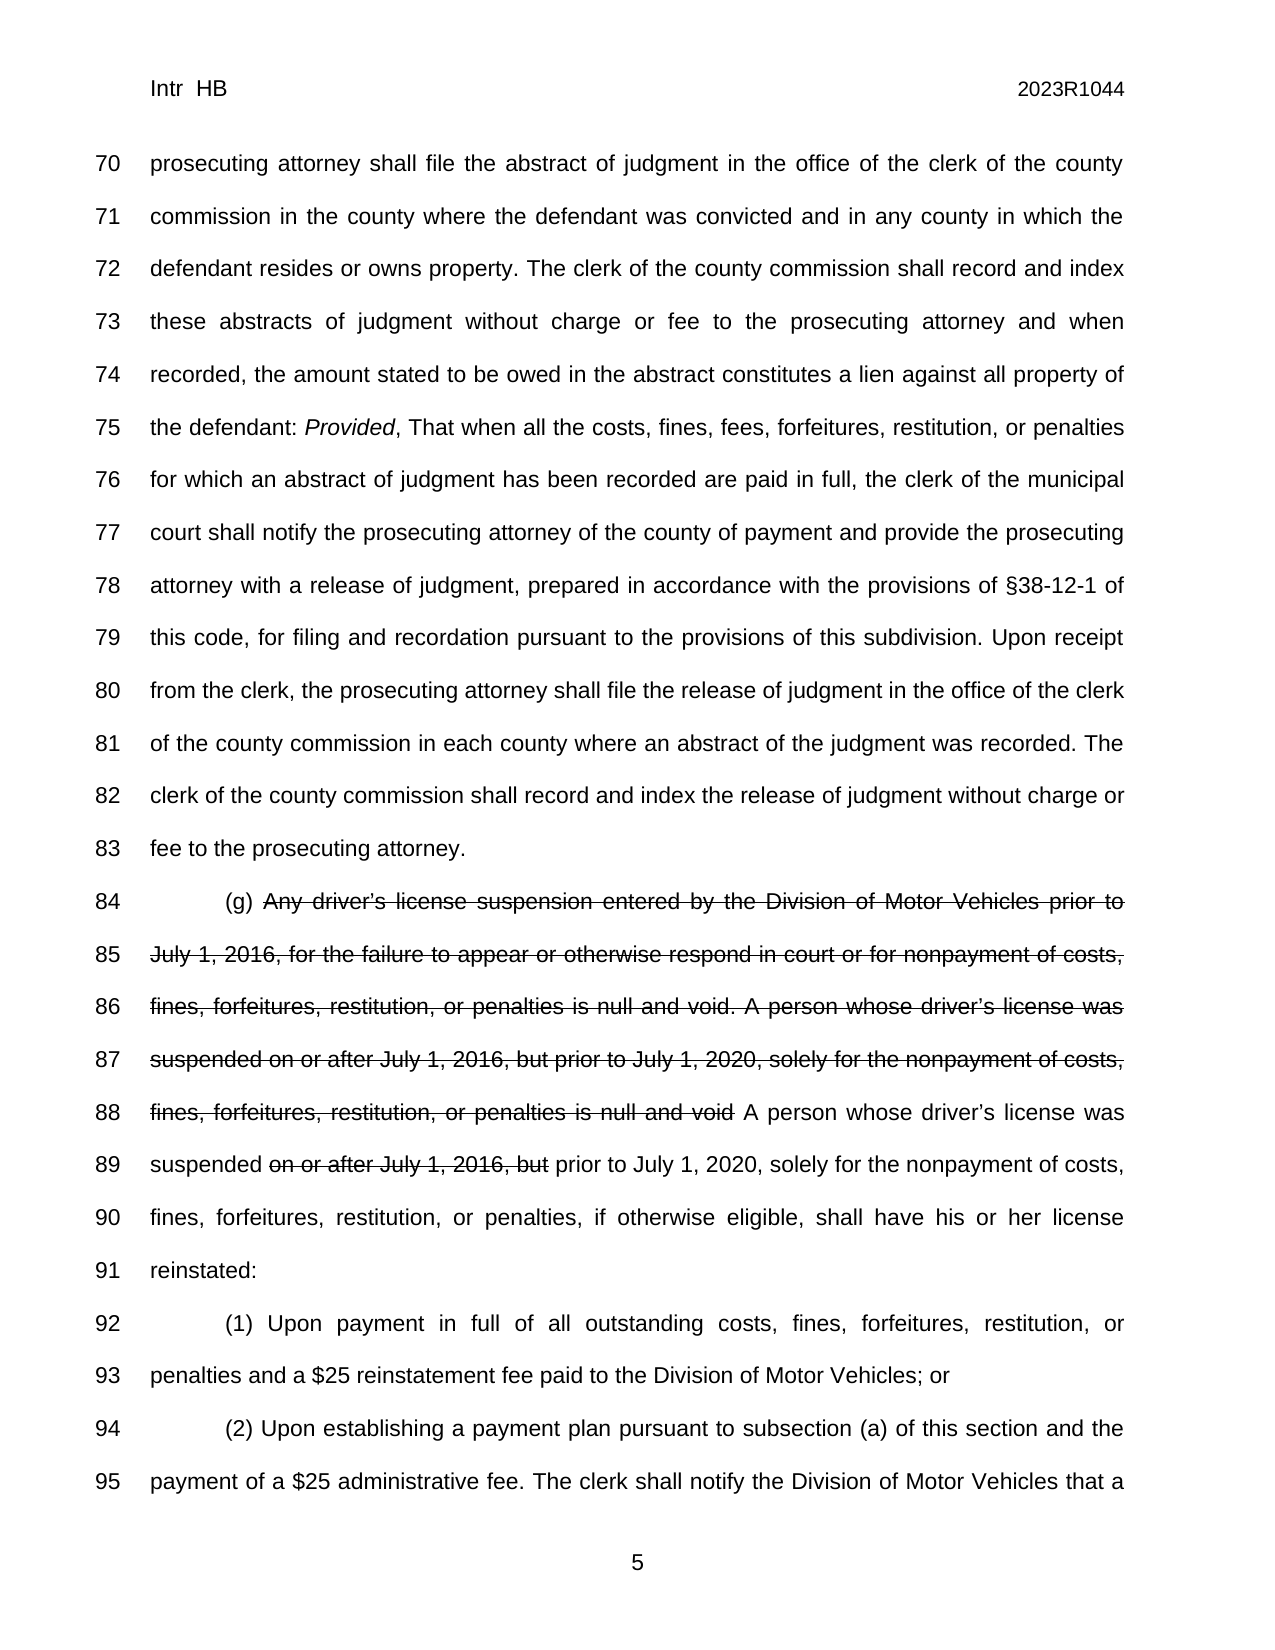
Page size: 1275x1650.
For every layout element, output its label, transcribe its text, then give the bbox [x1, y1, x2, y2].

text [150, 1415, 1125, 1494]
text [150, 150, 1125, 862]
text (1) Upon payment in full of all outstanding costs, fines, forfeitures, restitution, or penalties and a $25 reinstatement fee paid to the Division of Motor Vehicles; or [150, 1309, 1125, 1389]
text (g) Any driver’s license suspension entered by the Division of Motor Vehicles prior to July 1, 2016, for the failure to appear or otherwise respond in court or for nonpayment of costs, fines, forfeitures, restitution, or penalties is null and void. A person whose driver’s license was suspended on or after July 1, 2016, but prior to July 1, 2020, solely for the nonpayment of costs, fines, forfeitures, restitution, or penalties is null and void A person whose driver’s license was suspended on or after July 1, 2016, but prior to July 1, 2020, solely for the nonpayment of costs, fines, forfeitures, restitution, or penalties, if otherwise eligible, shall have his or her license reinstated: [150, 888, 1125, 1283]
